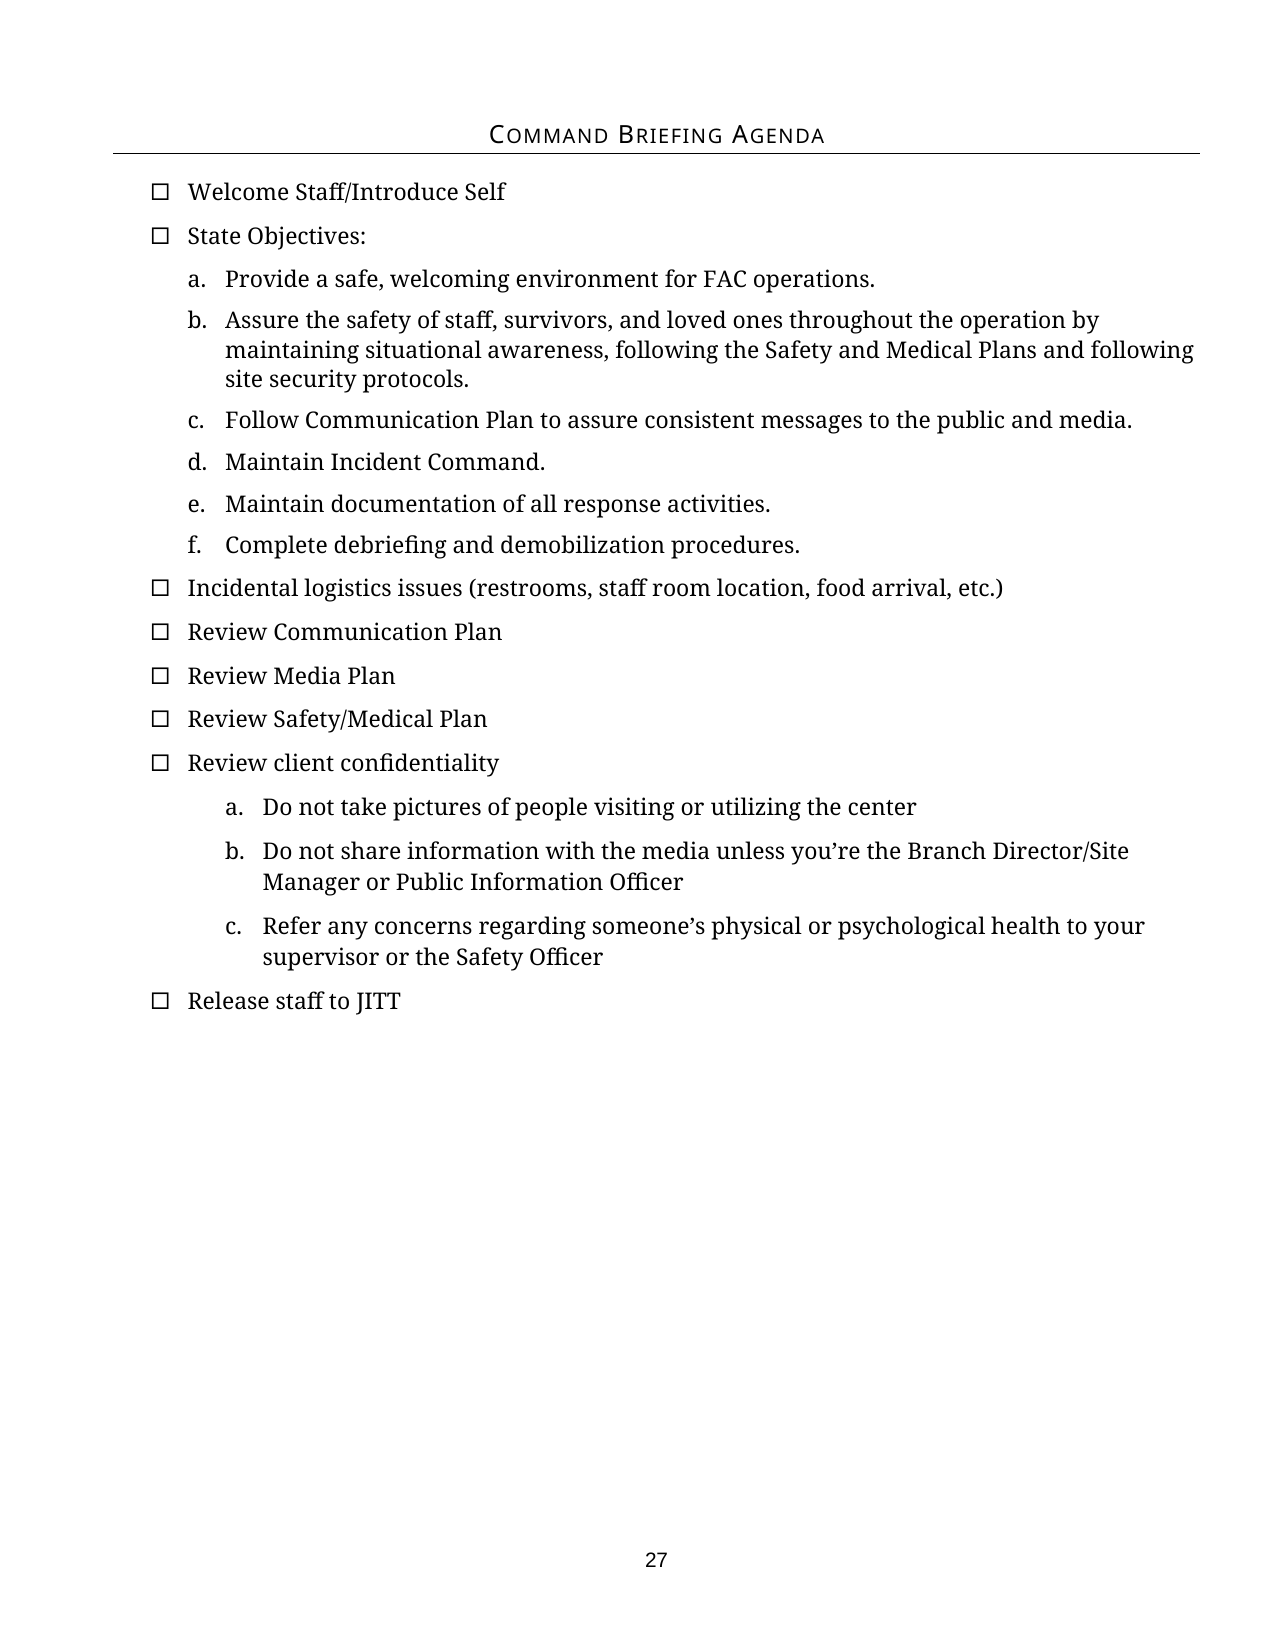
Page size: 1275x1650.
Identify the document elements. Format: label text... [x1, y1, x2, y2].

list Review Communication Plan [150, 616, 1200, 647]
subtitle Command Briefing Agenda [112, 117, 1200, 154]
list Complete debriefing and demobilization procedures. [187, 531, 1200, 560]
list Release staff to JITT [150, 985, 1200, 1016]
list Do not take pictures of people visiting or utilizing the center [225, 791, 1200, 822]
list Maintain Incident Command. [187, 447, 1200, 476]
list Review Safety/Medical Plan [150, 703, 1200, 735]
list Provide a safe, welcoming environment for FAC operations. [187, 264, 1200, 293]
list Refer any concerns regarding someone’s physical or psychological health to your supervisor or the Safety Officer [225, 910, 1200, 972]
list Maintain documentation of all response activities. [187, 489, 1200, 518]
list Welcome Staff/Introduce Self [150, 176, 1200, 208]
list Review client confidentiality [150, 747, 1200, 778]
list Follow Communication Plan to assure consistent messages to the public and media. [187, 406, 1200, 435]
list Review Media Plan [150, 660, 1200, 691]
list Incidental logistics issues (restrooms, staff room location, food arrival, etc.) [150, 572, 1200, 603]
list State Objectives: [150, 220, 1200, 251]
list Do not share information with the media unless you’re the Branch Director/Site Manager or Public Information Officer [225, 835, 1200, 897]
list Assure the safety of staff, survivors, and loved ones throughout the operation by maintaining situational awareness, following the Safety and Medical Plans and following site security protocols. [187, 306, 1200, 393]
